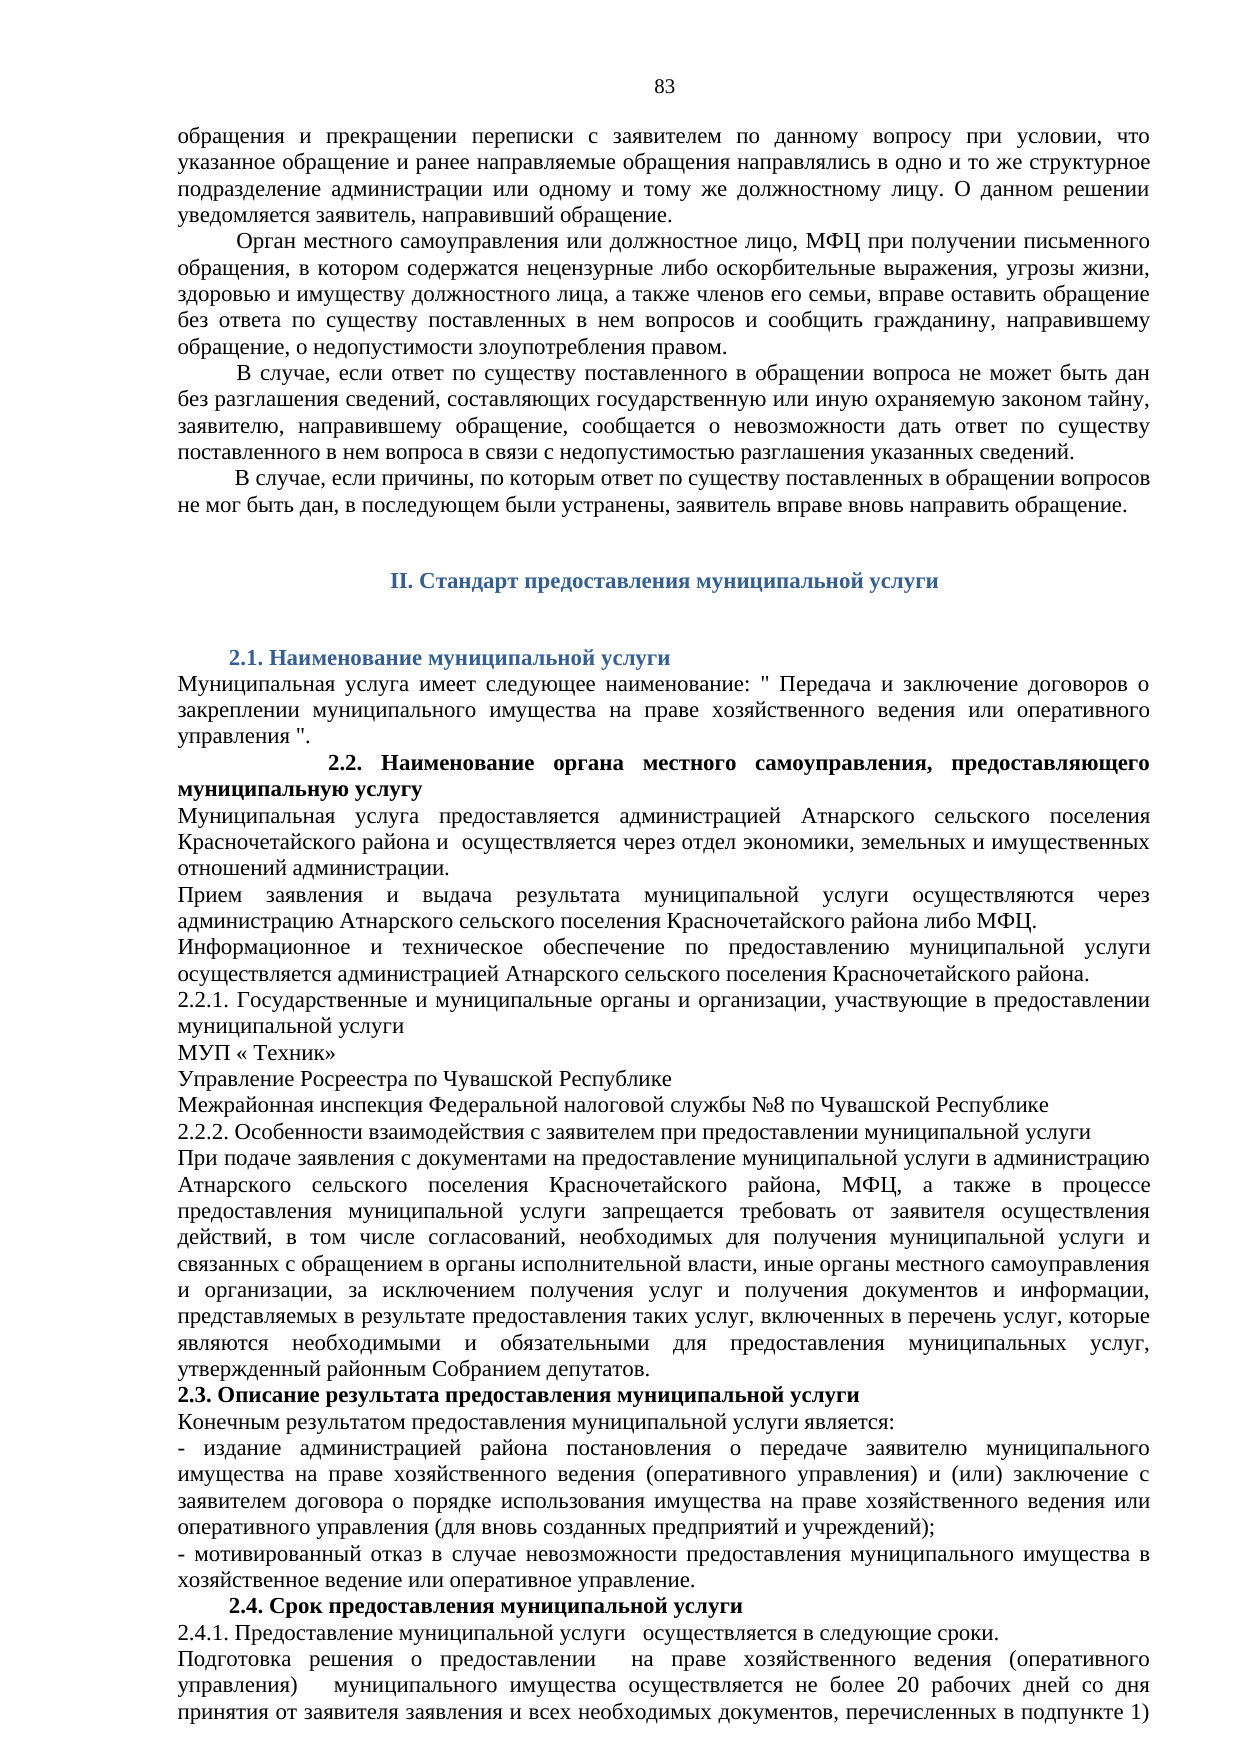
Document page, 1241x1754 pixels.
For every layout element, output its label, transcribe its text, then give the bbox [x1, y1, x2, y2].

text 2.4. Срок предоставления муниципальной услуги [177, 1592, 1152, 1619]
text Орган местного самоуправления или должностное лицо, МФЦ при получении письменного обращения, в котором содержатся нецензурные либо оскорбительные выражения, угрозы жизни, здоровью и имуществу должностного лица, а также членов его семьи, вправе оставить обращение без ответа по существу поставленных в нем вопросов и сообщить гражданину, направившему обращение, о недопустимости злоупотребления правом. [177, 227, 1152, 359]
text 2.2.1. Государственные и муниципальные органы и организации, участвующие в предоставлении муниципальной услуги [177, 986, 1152, 1039]
text 2.4.1. Предоставление муниципальной услуги осуществляется в следующие сроки. [177, 1619, 1152, 1645]
text - издание администрацией района постановления о передаче заявителю муниципального имущества на праве хозяйственного ведения (оперативного управления) и (или) заключение с заявителем договора о порядке использования имущества на праве хозяйственного ведения или оперативного управления (для вновь созданных предприятий и учреждений); [177, 1434, 1152, 1539]
text Муниципальная услуга имеет следующее наименование: " Передача и заключение договоров о закреплении муниципального имущества на праве хозяйственного ведения или оперативного управления ". [177, 670, 1152, 749]
text В случае, если причины, по которым ответ по существу поставленных в обращении вопросов не мог быть дан, в последующем были устранены, заявитель вправе вновь направить обращение. [177, 464, 1152, 517]
subtitle 2.1. Наименование муниципальной услуги [177, 643, 1152, 670]
text Межрайонная инспекция Федеральной налоговой службы №8 по Чувашской Республике [177, 1092, 1152, 1118]
text - мотивированный отказ в случае невозможности предоставления муниципального имущества в хозяйственное ведение или оперативное управление. [177, 1539, 1152, 1592]
text Управление Росреестра по Чувашской Республике [177, 1065, 1152, 1092]
text 2.3. Описание результата предоставления муниципальной услуги [177, 1381, 1152, 1408]
text Информационное и техническое обеспечение по предоставлению муниципальной услуги осуществляется администрацией Атнарского сельского поселения Красночетайского района. [177, 933, 1152, 986]
text 2.2. Наименование органа местного самоуправления, предоставляющего муниципальную услугу [177, 749, 1152, 802]
text Прием заявления и выдача результата муниципальной услуги осуществляются через администрацию Атнарского сельского поселения Красночетайского района либо МФЦ. [177, 881, 1152, 933]
text При подаче заявления с документами на предоставление муниципальной услуги в администрацию Атнарского сельского поселения Красночетайского района, МФЦ, а также в процессе предоставления муниципальной услуги запрещается требовать от заявителя осуществления действий, в том числе согласований, необходимых для получения муниципальной услуги и связанных с обращением в органы исполнительной власти, иные органы местного самоуправления и организации, за исключением получения услуг и получения документов и информации, представляемых в результате предоставления таких услуг, включенных в перечень услуг, которые являются необходимыми и обязательными для предоставления муниципальных услуг, утвержденный районным Собранием депутатов. [177, 1144, 1152, 1381]
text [177, 1645, 1152, 1724]
text Конечным результатом предоставления муниципальной услуги является: [177, 1408, 1152, 1434]
text 2.2.2. Особенности взаимодействия с заявителем при предоставлении муниципальной услуги [177, 1118, 1152, 1144]
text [177, 122, 1152, 227]
text МУП « Техник» [177, 1039, 1152, 1065]
text Муниципальная услуга предоставляется администрацией Атнарского сельского поселения Красночетайского района и осуществляется через отдел экономики, земельных и имущественных отношений администрации. [177, 802, 1152, 881]
subtitle II. Стандарт предоставления муниципальной услуги [177, 567, 1152, 593]
text В случае, если ответ по существу поставленного в обращении вопроса не может быть дан без разглашения сведений, составляющих государственную или иную охраняемую законом тайну, заявителю, направившему обращение, сообщается о невозможности дать ответ по существу поставленного в нем вопроса в связи с недопустимостью разглашения указанных сведений. [177, 359, 1152, 464]
